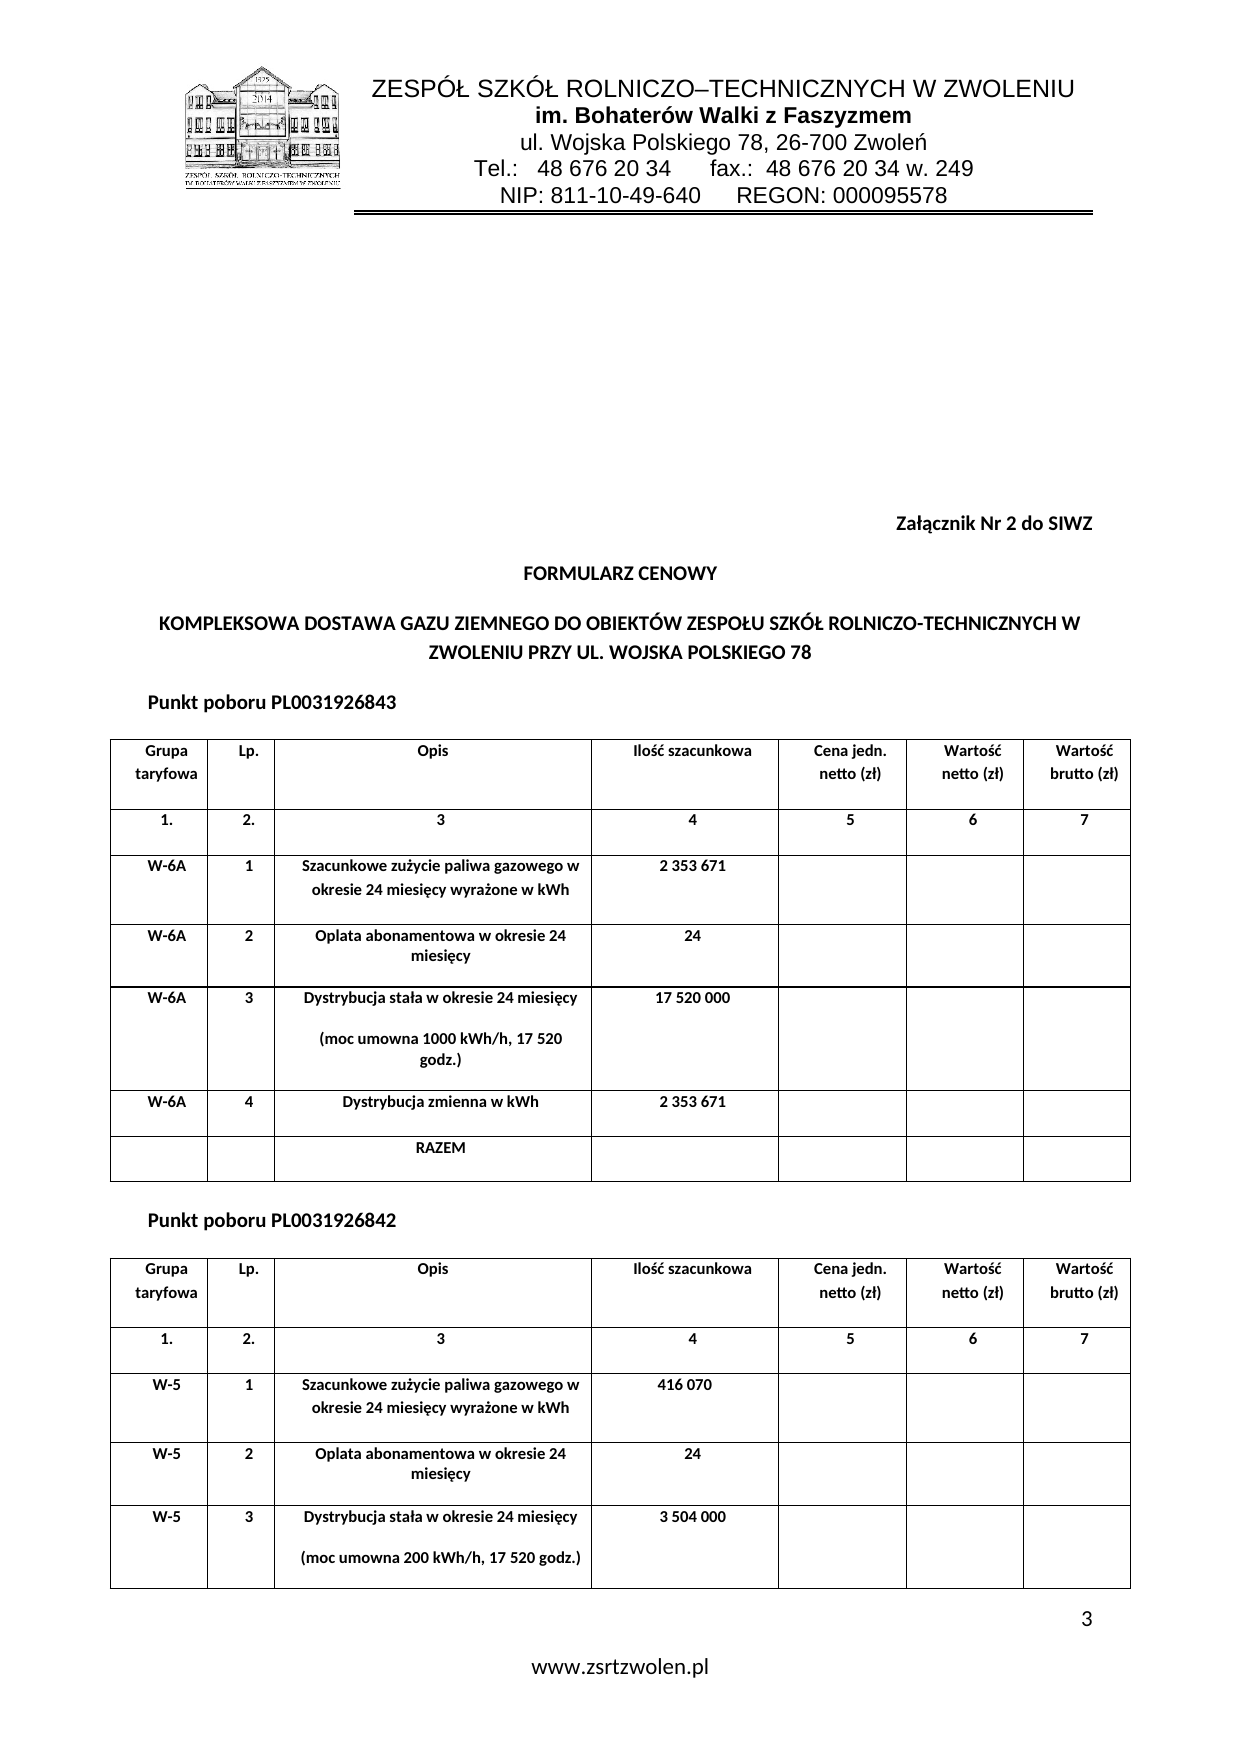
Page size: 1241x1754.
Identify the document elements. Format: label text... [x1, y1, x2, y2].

table_cell [1024, 1506, 1130, 1588]
table_cell Oplata abonamentowa w okresie 24 miesięcy [275, 1443, 591, 1505]
table_cell 5 [779, 810, 906, 854]
table_cell 2. [208, 1328, 274, 1373]
table_cell 6 [907, 1328, 1023, 1373]
table_cell [1024, 856, 1130, 924]
table_cell 2. [208, 810, 274, 854]
table_cell 2 [208, 925, 274, 986]
table_cell 2 353 671 [592, 856, 778, 924]
table_cell [779, 1137, 906, 1181]
table_header Wartość netto (zł) [907, 1259, 1023, 1327]
table_cell [907, 1506, 1023, 1588]
table_cell 3 [208, 988, 274, 1090]
table_cell Oplata abonamentowa w okresie 24 miesięcy [275, 925, 591, 986]
table_cell 416 070 [592, 1374, 778, 1442]
table_cell W-5 [111, 1374, 207, 1442]
table_cell [907, 925, 1023, 986]
text KOMPLEKSOWA DOSTAWA GAZU ZIEMNEGO DO OBIEKTÓW ZESPOŁU SZKÓŁ ROLNICZO-TECHNICZNYCH W ZWOLENIU PRZY UL. WOJSKA POLSKIEGO 78 [148, 610, 1093, 664]
table_header Grupa taryfowa [111, 740, 207, 808]
table_cell 24 [592, 925, 778, 986]
table_cell 1. [111, 810, 207, 854]
table_cell W-6A [111, 1091, 207, 1136]
table_cell [907, 1091, 1023, 1136]
table_cell W-6A [111, 988, 207, 1090]
table_cell W-5 [111, 1506, 207, 1588]
table_header Ilość szacunkowa [592, 1259, 778, 1327]
table_cell [907, 1443, 1023, 1505]
table_cell 3 504 000 [592, 1506, 778, 1588]
table_cell [1024, 925, 1130, 986]
table_cell [907, 988, 1023, 1090]
table_cell [1024, 988, 1130, 1090]
table_cell [779, 1091, 906, 1136]
table_cell W-5 [111, 1443, 207, 1505]
table_header Wartość netto (zł) [907, 740, 1023, 808]
table_cell 4 [592, 810, 778, 854]
table_cell RAZEM [275, 1137, 591, 1181]
table_cell [779, 1506, 906, 1588]
table_cell [907, 1374, 1023, 1442]
table_cell 7 [1024, 810, 1130, 854]
table_cell [111, 1137, 207, 1181]
table_header Cena jedn. netto (zł) [779, 740, 906, 808]
table_cell Dystrybucja stała w okresie 24 miesięcy (moc umowna 200 kWh/h, 17 520 godz.) [275, 1506, 591, 1588]
table_cell 3 [275, 810, 591, 854]
table_cell [779, 925, 906, 986]
table_header Wartość brutto (zł) [1024, 740, 1130, 808]
table_cell [779, 1443, 906, 1505]
table_cell 24 [592, 1443, 778, 1505]
table_cell 4 [208, 1091, 274, 1136]
table_cell 17 520 000 [592, 988, 778, 1090]
text FORMULARZ CENOWY [148, 560, 1093, 585]
table_header Ilość szacunkowa [592, 740, 778, 808]
table_cell [1024, 1443, 1130, 1505]
table_cell Dystrybucja zmienna w kWh [275, 1091, 591, 1136]
table_cell 1 [208, 1374, 274, 1442]
table_header Opis [275, 1259, 591, 1327]
table_cell [1024, 1137, 1130, 1181]
table_cell [1024, 1374, 1130, 1442]
table_cell Szacunkowe zużycie paliwa gazowego w okresie 24 miesięcy wyrażone w kWh [275, 1374, 591, 1442]
table_cell 1 [208, 856, 274, 924]
table_cell [208, 1137, 274, 1181]
table_cell [779, 988, 906, 1090]
table_cell 6 [907, 810, 1023, 854]
table_cell 2 353 671 [592, 1091, 778, 1136]
table_cell W-6A [111, 925, 207, 986]
text Punkt poboru PL0031926842 [148, 1207, 1093, 1233]
table_cell 4 [592, 1328, 778, 1373]
text Punkt poboru PL0031926843 [148, 689, 1093, 714]
table_header Grupa taryfowa [111, 1259, 207, 1327]
table_header Wartość brutto (zł) [1024, 1259, 1130, 1327]
text Załącznik Nr 2 do SIWZ [148, 510, 1093, 535]
table_cell 2 [208, 1443, 274, 1505]
table_cell W-6A [111, 856, 207, 924]
table_cell [907, 1137, 1023, 1181]
table_header Cena jedn. netto (zł) [779, 1259, 906, 1327]
table_cell 5 [779, 1328, 906, 1373]
table_cell [1024, 1091, 1130, 1136]
table_cell [779, 1374, 906, 1442]
table_header Opis [275, 740, 591, 808]
table_header Lp. [208, 740, 274, 808]
table_header Lp. [208, 1259, 274, 1327]
table_cell [907, 856, 1023, 924]
table_cell Szacunkowe zużycie paliwa gazowego w okresie 24 miesięcy wyrażone w kWh [275, 856, 591, 924]
table_cell 1. [111, 1328, 207, 1373]
table_cell 7 [1024, 1328, 1130, 1373]
table_cell 3 [208, 1506, 274, 1588]
table_cell 3 [275, 1328, 591, 1373]
table_cell Dystrybucja stała w okresie 24 miesięcy (moc umowna 1000 kWh/h, 17 520 godz.) [275, 988, 591, 1090]
table_cell [592, 1137, 778, 1181]
table_cell [779, 856, 906, 924]
picture [170, 51, 358, 202]
